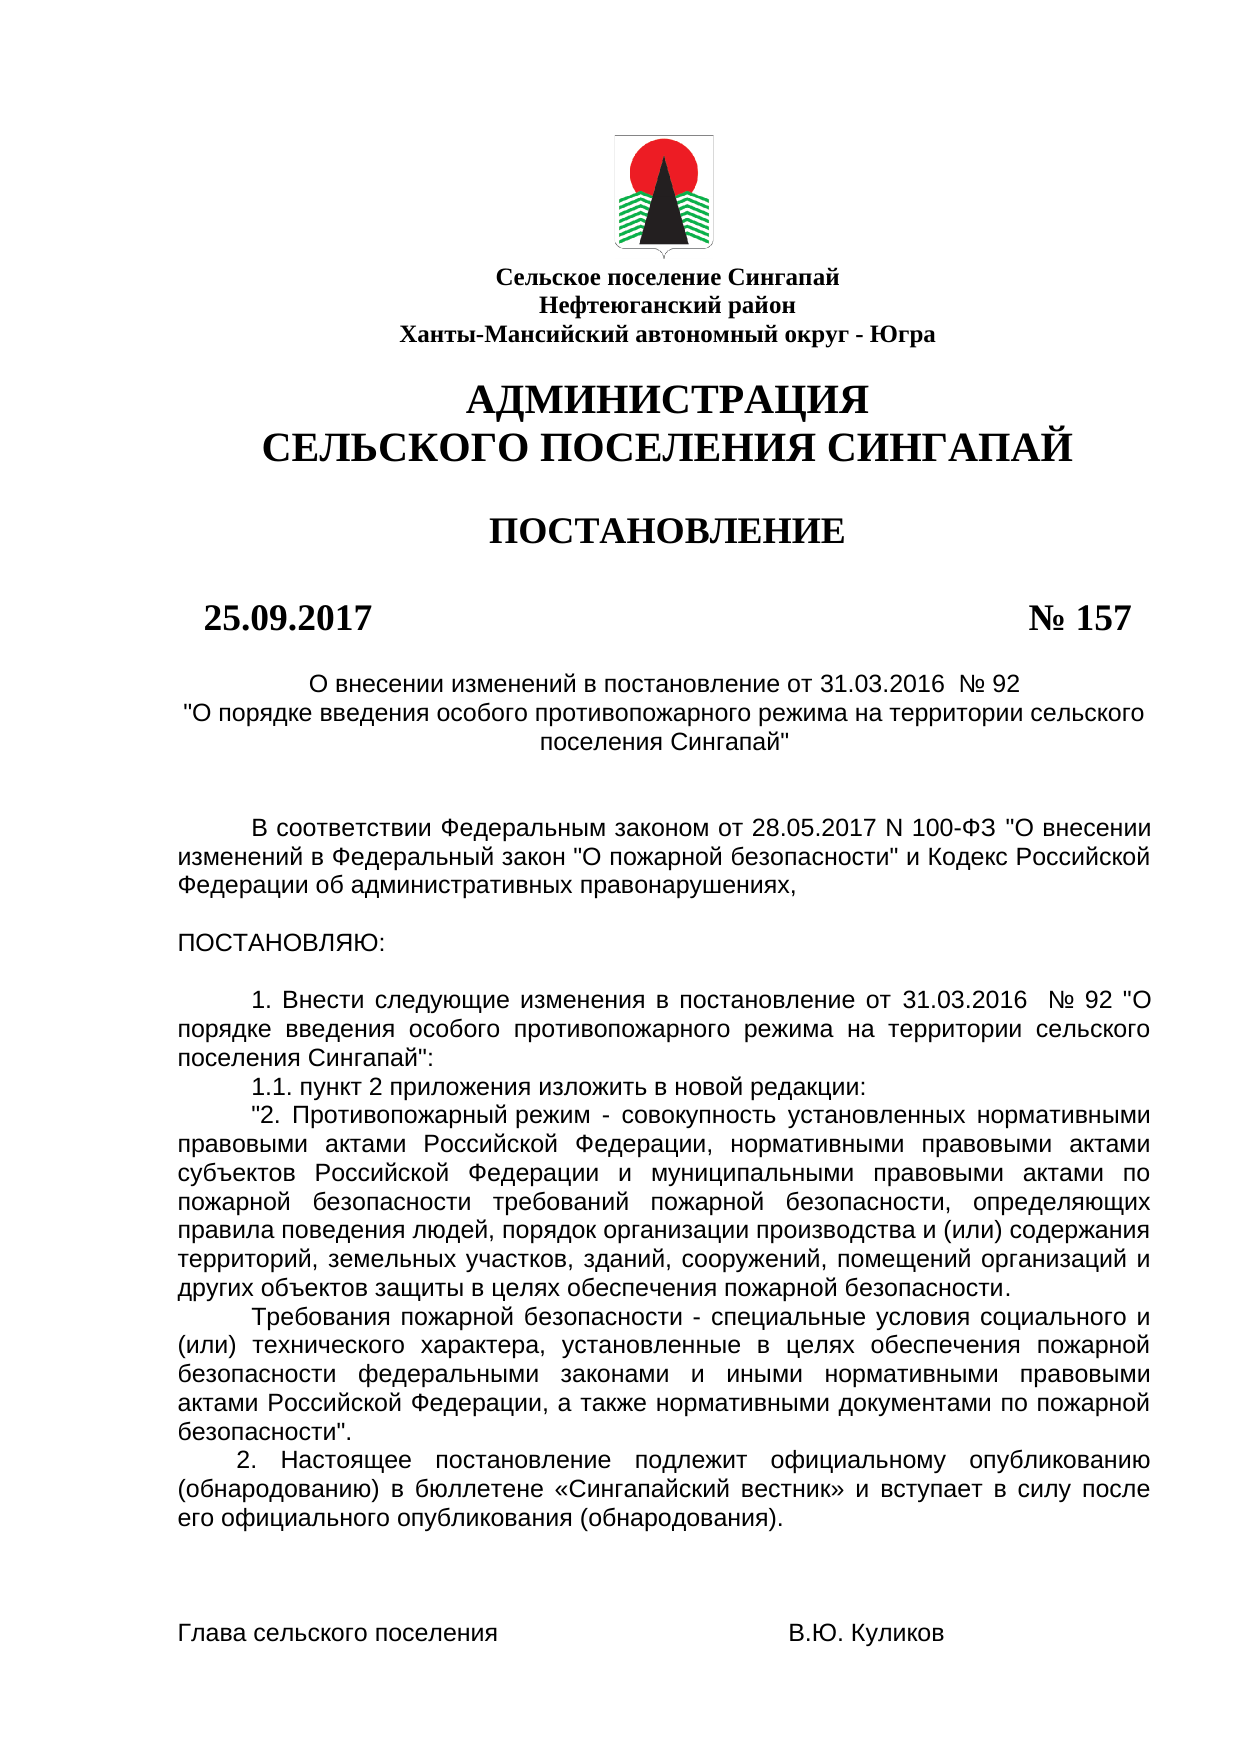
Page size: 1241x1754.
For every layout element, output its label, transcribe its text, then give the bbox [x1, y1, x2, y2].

text "О порядке введения особого противопожарного режима на территории сельского поселения Сингапай" [177, 698, 1152, 755]
text О внесении изменений в постановление от 31.03.2016 № 92 [177, 669, 1152, 698]
text Требования пожарной безопасности - специальные условия социального и (или) технического характера, установленные в целях обеспечения пожарной безопасности федеральными законами и иными нормативными правовыми актами Российской Федерации, а также нормативными документами по пожарной безопасности". [177, 1302, 1152, 1445]
text Сельское поселение Сингапай [177, 262, 1158, 291]
text Глава сельского поселения В.Ю. Куликов [177, 1618, 1152, 1647]
text 1.1. пункт 2 приложения изложить в новой редакции: [177, 1072, 1152, 1100]
text Нефтеюганский район [177, 291, 1158, 319]
picture [614, 135, 714, 259]
text Ханты-Мансийский автономный округ - Югра [177, 319, 1158, 348]
text 2. Настоящее постановление подлежит официальному опубликованию (обнародованию) в бюллетене «Сингапайский вестник» и вступает в силу после его официального опубликования (обнародования). [177, 1445, 1152, 1532]
text В соответствии Федеральным законом от 28.05.2017 N 100-ФЗ "О внесении изменений в Федеральный закон "О пожарной безопасности" и Кодекс Российской Федерации об административных правонарушениях, [177, 813, 1152, 899]
text ПОСТАНОВЛЯЮ: [177, 928, 1152, 957]
text АДМИНИСТРАЦИЯ [177, 374, 1158, 422]
text ПОСТАНОВЛЕНИЕ [177, 470, 1158, 552]
text 25.09.2017 № 157 [177, 595, 1158, 638]
text "2. Противопожарный режим - совокупность установленных нормативными правовыми актами Российской Федерации, нормативными правовыми актами субъектов Российской Федерации и муниципальными правовыми актами по пожарной безопасности требований пожарной безопасности, определяющих правила поведения людей, порядок организации производства и (или) содержания территорий, земельных участков, зданий, сооружений, помещений организаций и других объектов защиты в целях обеспечения пожарной безопасности. [177, 1100, 1152, 1302]
text СЕЛЬСКОГО ПОСЕЛЕНИЯ СИНГАПАЙ [177, 422, 1158, 470]
text 1. Внести следующие изменения в постановление от 31.03.2016 № 92 "О порядке введения особого противопожарного режима на территории сельского поселения Сингапай": [177, 985, 1152, 1072]
